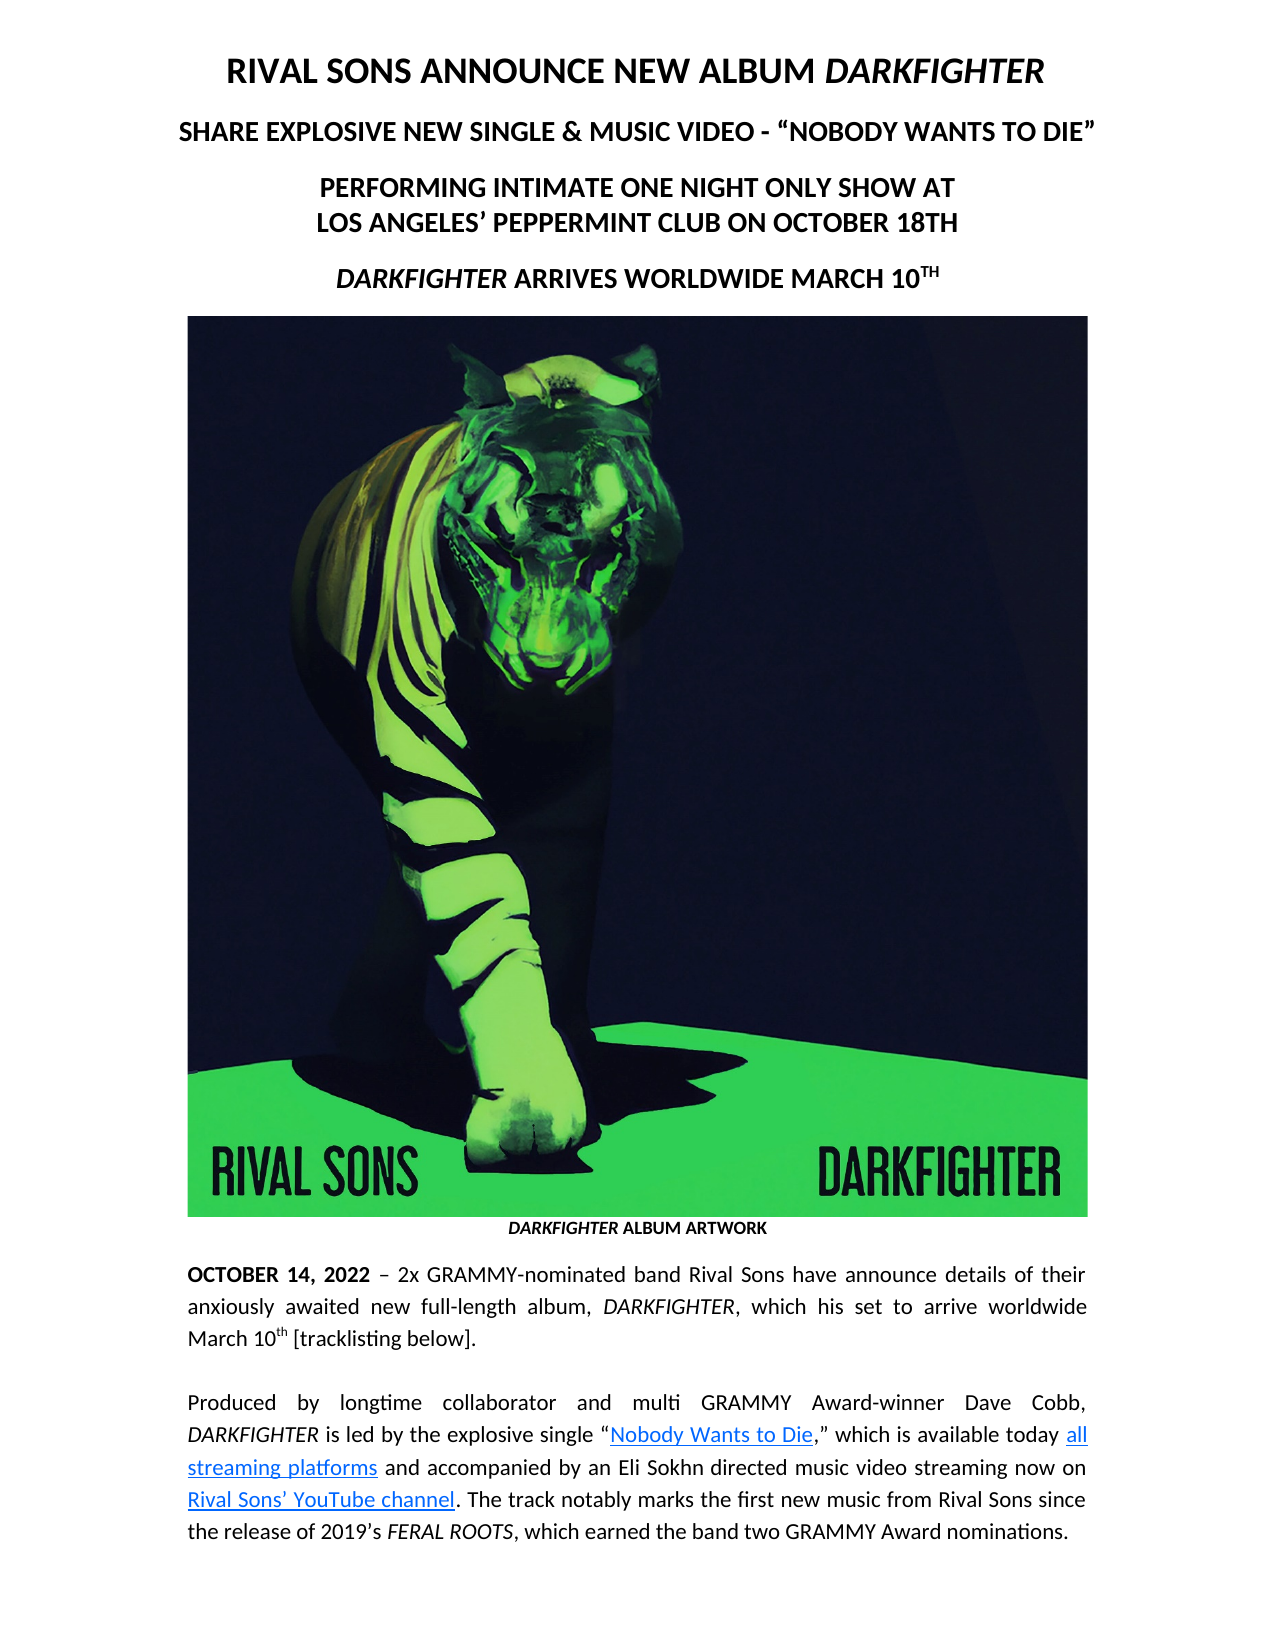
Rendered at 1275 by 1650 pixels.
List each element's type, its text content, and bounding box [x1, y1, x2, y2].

text DARKFIGHTER ALBUM ARTWORK [187, 1217, 1087, 1239]
text OCTOBER 14, 2022 – 2x GRAMMY-nominated band Rival Sons have announce details of their anxiously awaited new full-length album, DARKFIGHTER, which his set to arrive worldwide March 10th [tracklisting below]. [187, 1260, 1087, 1352]
text DARKFIGHTER ARRIVES WORLDWIDE MARCH 10TH [187, 261, 1087, 296]
picture [187, 316, 1088, 1217]
text SHARE EXPLOSIVE NEW SINGLE & MUSIC VIDEO - “NOBODY WANTS TO DIE” [169, 113, 1106, 149]
text Produced by longtime collaborator and multi GRAMMY Award-winner Dave Cobb, DARKFIGHTER is led by the explosive single “Nobody Wants to Die,” which is available today all streaming platforms and accompanied by an Eli Sokhn directed music video streaming now on Rival Sons’ YouTube channel. The track notably marks the first new music from Rival Sons since the release of 2019’s FERAL ROOTS, which earned the band two GRAMMY Award nominations. [187, 1388, 1087, 1545]
text LOS ANGELES’ PEPPERMINT CLUB ON OCTOBER 18TH [187, 204, 1087, 240]
text RIVAL SONS ANNOUNCE NEW ALBUM DARKFIGHTER [187, 47, 1087, 93]
text PERFORMING INTIMATE ONE NIGHT ONLY SHOW AT [187, 169, 1087, 204]
